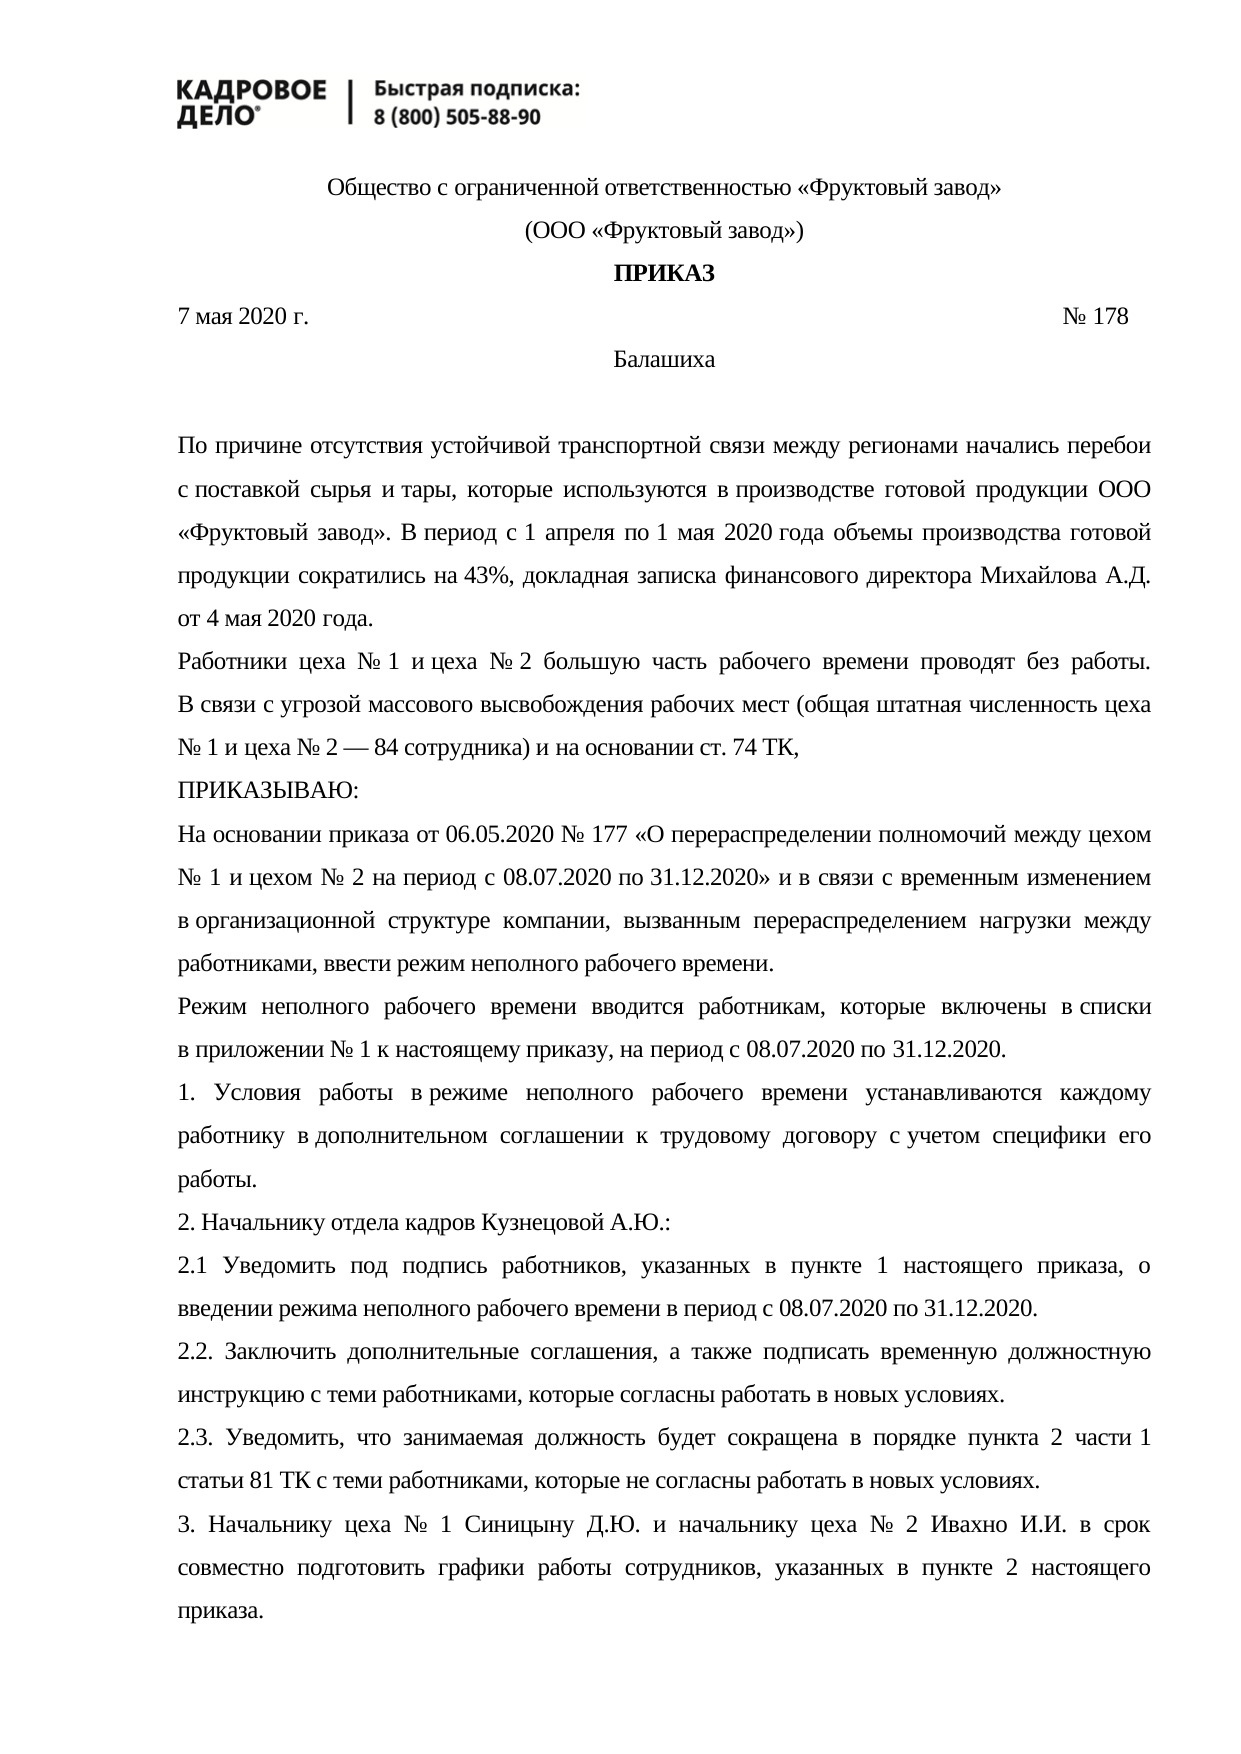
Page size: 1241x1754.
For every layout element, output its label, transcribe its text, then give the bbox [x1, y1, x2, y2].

text 2. Начальнику отдела кадров Кузнецовой А.Ю.: [177, 1207, 1152, 1236]
text Режим неполного рабочего времени вводится работникам, которые ­включены в ­списки в приложении № 1 к настоящему приказу, на период с 08.07.2020 по 31.12.2020. [177, 991, 1152, 1063]
text По причине отсутствия устойчивой транспортной связи между регионами начались перебои с поставкой сырья и тары, которые используются в производстве готовой продукции ООО «Фруктовый завод». В период с 1 апреля по 1 мая 2020 года объемы производства готовой продукции сократились на 43%, докладная записка финансового директора Михайлова А.Д. от 4 мая 2020 года. [177, 431, 1152, 632]
text ПРИКАЗ [177, 258, 1152, 287]
text 2.1 Уведомить под подпись работников, указанных в пункте 1 настоящего приказа, о введении режима неполного рабочего времени в период с 08.07.2020 по 31.12.2020. [177, 1250, 1152, 1322]
text 2.3. Уведомить, что занимаемая должность будет сокращена в порядке пункта 2 части 1 статьи 81 ТК с теми работниками, которые не согласны работать в новых условиях. [177, 1422, 1152, 1494]
text Балашиха [177, 344, 1152, 373]
text 1. Условия работы в режиме неполного рабочего времени устанавливаются каждому работнику в дополнительном соглашении к трудовому договору с учетом специфики его работы. [177, 1077, 1152, 1192]
picture [177, 73, 589, 129]
text 3. Начальнику цеха № 1 Синицыну Д.Ю. и начальнику цеха № 2 Ивахно И.И. в срок совместно подготовить графики работы сотрудников, указанных в пункте 2 настоящего приказа. [177, 1509, 1152, 1624]
text Работники цеха № 1 и цеха № 2 большую часть рабочего времени проводят без работы. В связи с угрозой массового высвобождения рабочих мест (общая штатная численность цеха № 1 и цеха № 2 — 84 сотрудника) и на основании ст. 74 ТК, [177, 646, 1152, 761]
text ПРИКАЗЫВАЮ: [177, 776, 1152, 804]
text Общество с ограниченной ответственностью «Фруктовый завод» (ООО «Фруктовый завод») [177, 172, 1152, 244]
text 7 мая 2020 г. № 178 [177, 301, 1152, 330]
text 2.2. Заключить дополнительные соглашения, а также подписать временную должностную инструкцию с теми работниками, которые согласны работать в новых условиях. [177, 1336, 1152, 1408]
text На основании приказа от 06.05.2020 № 177 «О перераспределении полномочий ­между цехом № 1 и цехом № 2 на период с 08.07.2020 по 31.12.2020» и в связи с временным изменением в организационной структуре компании, вызванным перераспределением нагрузки между работниками, ввести режим неполного рабочего времени. [177, 819, 1152, 977]
